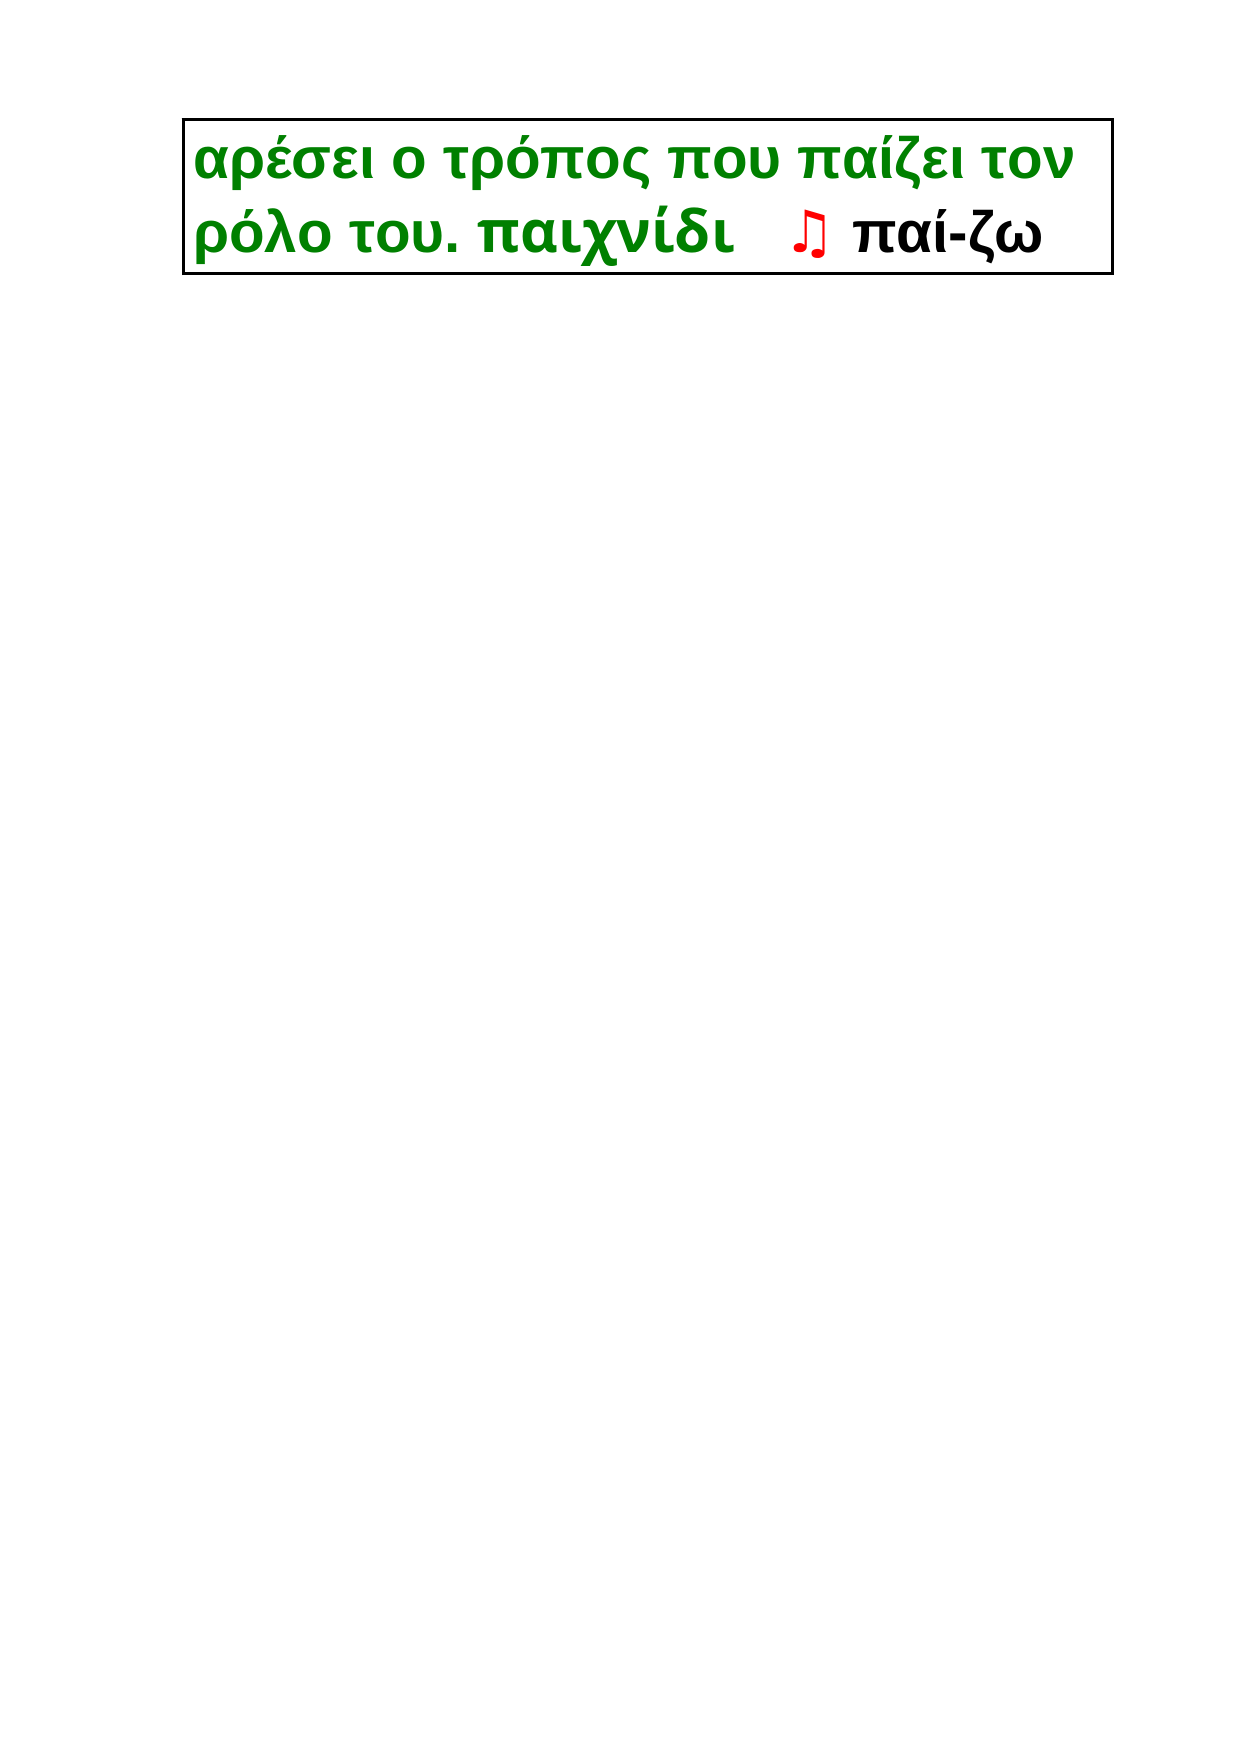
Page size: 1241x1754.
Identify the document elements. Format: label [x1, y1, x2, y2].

text [185, 121, 1111, 272]
